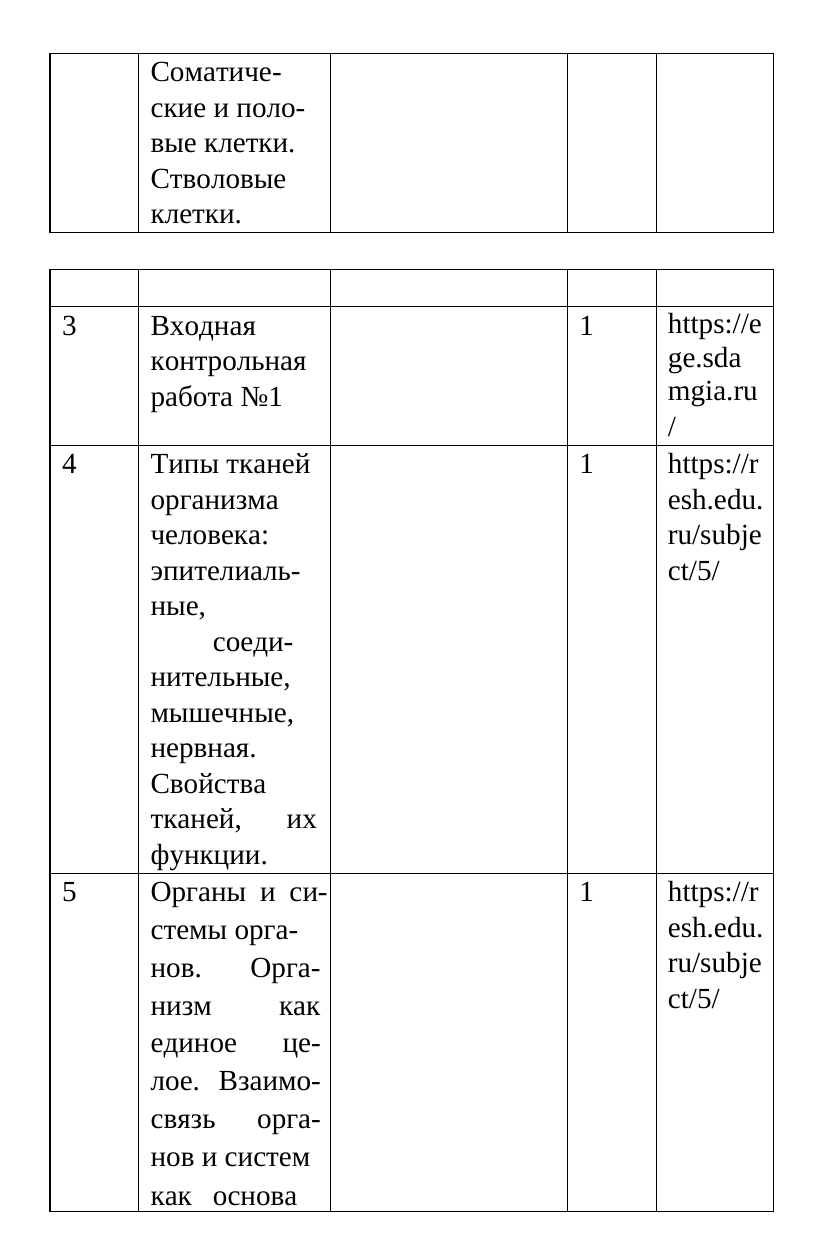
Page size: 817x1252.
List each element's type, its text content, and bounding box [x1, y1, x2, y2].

table_cell [331, 874, 567, 1211]
table_cell 1 [568, 54, 656, 232]
table_cell https://e ge.sda mgia.ru / [657, 307, 773, 444]
table_cell [331, 307, 567, 444]
table_cell 4 [51, 446, 138, 872]
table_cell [657, 874, 773, 1211]
table_cell 1 [568, 446, 656, 872]
table_cell 5 [51, 874, 138, 1211]
table_cell 3 [51, 307, 138, 444]
table_cell https://r esh.edu. ru/subje ct/5/ [657, 446, 773, 872]
table_cell Типы тканей организма человека: эпителиаль- ные, соеди- нительные, мышечные, нервная. Свойства тканей, их функции. [139, 446, 330, 872]
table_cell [139, 874, 330, 1211]
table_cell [657, 54, 773, 232]
table_cell Входная контрольная работа №1 [139, 307, 330, 444]
table_cell [331, 54, 567, 232]
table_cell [139, 54, 330, 232]
table_header [51, 270, 138, 306]
table_cell 1 [568, 307, 656, 444]
table_header [139, 270, 330, 306]
table_cell 1 [568, 874, 656, 1211]
table_header [331, 270, 567, 306]
table_header [657, 270, 773, 306]
table_header [568, 270, 656, 306]
table_cell [331, 446, 567, 872]
table_cell 2 [51, 54, 138, 232]
